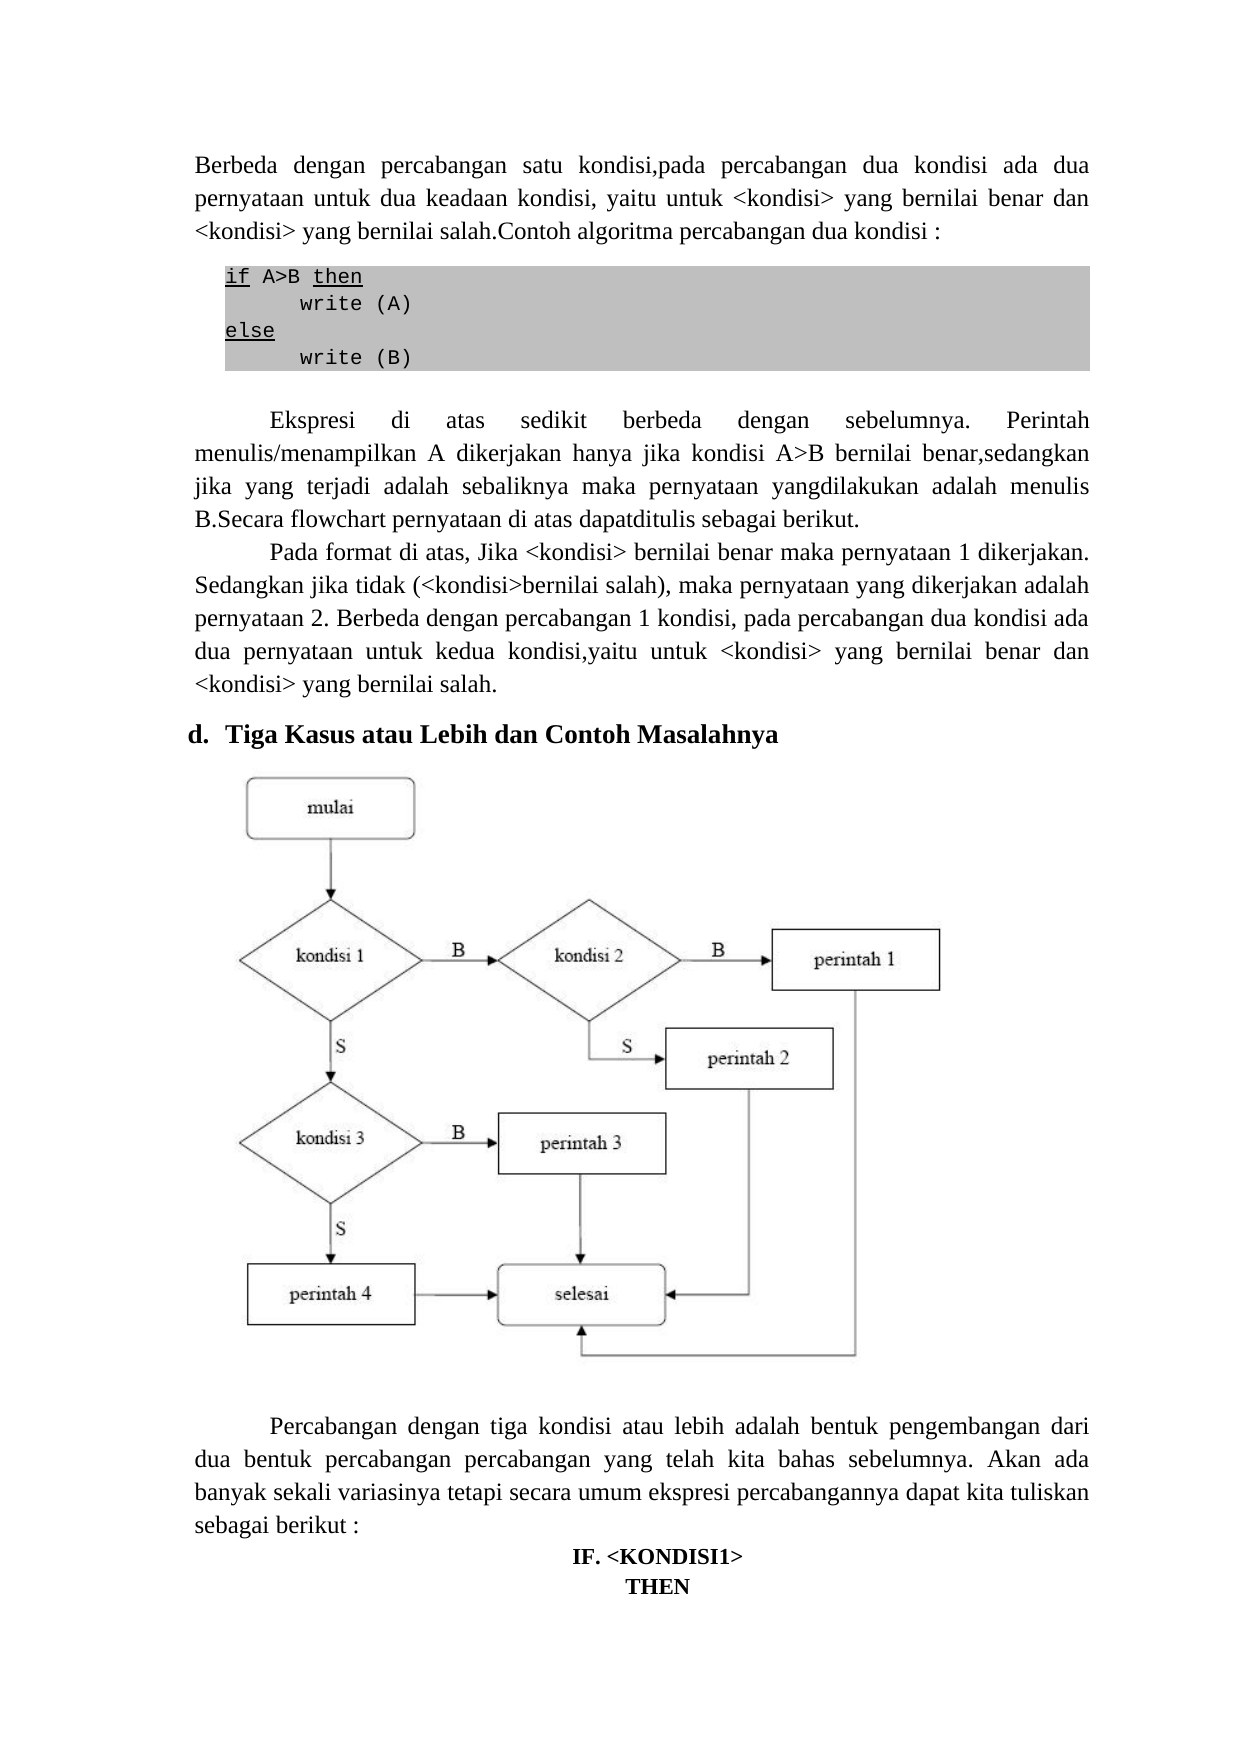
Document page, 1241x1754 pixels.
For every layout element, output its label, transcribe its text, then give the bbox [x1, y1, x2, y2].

list Percabangan dengan tiga kondisi atau lebih adalah bentuk pengembangan dari dua bentuk percabangan percabangan yang telah kita bahas sebelumnya. Akan ada banyak sekali variasinya tetapi secara umum ekspresi percabangannya dapat kita tuliskan sebagai berikut : [194, 1411, 1090, 1539]
text if A>B then [225, 266, 1090, 289]
text write (A) [225, 293, 1090, 317]
picture [232, 768, 951, 1387]
text Pada format di atas, Jika <kondisi> bernilai benar maka pernyataan 1 dikerjakan. Sedangkan jika tidak (<kondisi>bernilai salah), maka pernyataan yang dikerjakan adalah pernyataan 2. Berbeda dengan percabangan 1 kondisi, pada percabangan dua kondisi ada dua pernyataan untuk kedua kondisi,yaitu untuk <kondisi> yang bernilai benar dan <kondisi> yang bernilai salah. [194, 537, 1090, 698]
text Ekspresi di atas sedikit berbeda dengan sebelumnya. Perintah menulis/menampilkan A dikerjakan hanya jika kondisi A>B bernilai benar,sedangkan jika yang terjadi adalah sebaliknya maka pernyataan yangdilakukan adalah menulis B.Secara flowchart pernyataan di atas dapatditulis sebagai berikut. [194, 405, 1090, 532]
list THEN [225, 1573, 1090, 1600]
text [194, 150, 1090, 245]
text else [225, 320, 1090, 344]
list IF. <KONDISI1> [225, 1543, 1090, 1569]
text write (B) [225, 347, 1090, 371]
subtitle Tiga Kasus atau Lebih dan Contoh Masalahnya [187, 718, 1090, 750]
